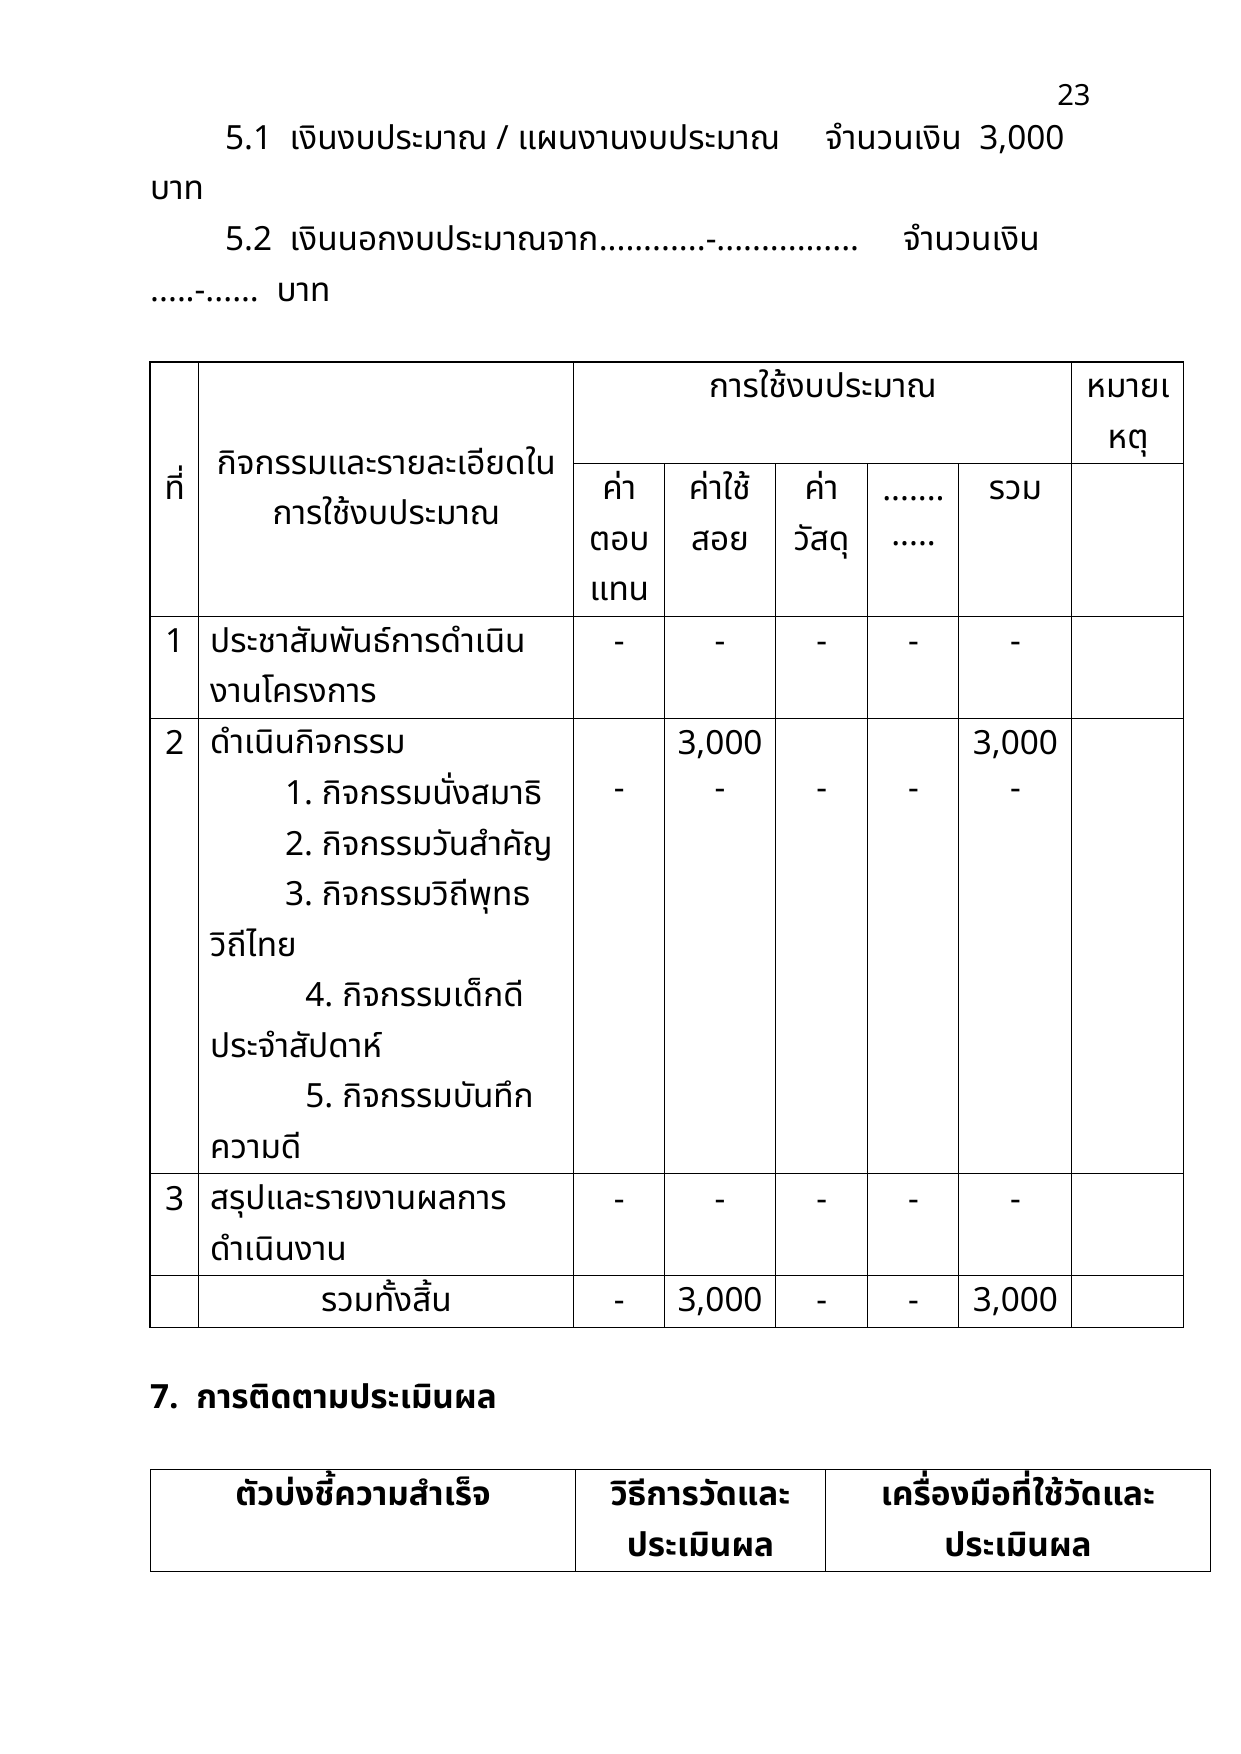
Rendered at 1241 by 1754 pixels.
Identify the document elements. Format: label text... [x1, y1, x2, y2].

table_cell 3,000 - [665, 719, 775, 1173]
table_cell - [665, 617, 775, 717]
text 5.1 เงินงบประมาณ / แผนงานงบประมาณ จำนวนเงิน 3,000 บาท [150, 114, 1090, 215]
table_cell - [868, 719, 958, 1173]
table_cell ประชาสัมพันธ์การดำเนินงานโครงการ [199, 617, 573, 717]
table_cell 3,000 - [959, 719, 1071, 1173]
table_cell [1072, 719, 1183, 1173]
table_cell 1 [151, 617, 198, 717]
table_cell - [574, 719, 664, 1173]
table_cell ดำเนินกิจกรรม 1. กิจกรรมนั่งสมาธิ 2. กิจกรรมวันสำคัญ 3. กิจกรรมวิถีพุทธ วิถีไทย 4. กิจกรรมเด็กดีประจำสัปดาห์ 5. กิจกรรมบันทึกความดี [199, 719, 573, 1173]
table_cell 2 [151, 719, 198, 1173]
table_cell - [868, 617, 958, 717]
table_header ตัวบ่งชี้ความสำเร็จ [151, 1470, 575, 1571]
table_cell - [574, 1276, 664, 1327]
table_header หมายเหตุ [1072, 363, 1183, 463]
table_cell [1072, 464, 1183, 616]
table_cell 3,000 [665, 1276, 775, 1327]
table_cell - [665, 1174, 775, 1275]
table_header ที่ [151, 363, 198, 616]
table_cell 3,000 [959, 1276, 1071, 1327]
table_header การใช้งบประมาณ [574, 363, 1071, 463]
table_cell - [776, 719, 867, 1173]
table_cell รวม [959, 464, 1071, 616]
table_cell ............ [868, 464, 958, 616]
table_cell - [776, 617, 867, 717]
table_cell - [776, 1276, 867, 1327]
table_cell - [959, 617, 1071, 717]
table_cell - [776, 1174, 867, 1275]
table_header วิธีการวัดและประเมินผล [576, 1470, 825, 1571]
table_cell - [868, 1174, 958, 1275]
table_header เครื่องมือที่ใช้วัดและประเมินผล [826, 1470, 1210, 1571]
table_cell - [868, 1276, 958, 1327]
table_cell - [959, 1174, 1071, 1275]
text 7. การติดตามประเมินผล [150, 1373, 1090, 1424]
table_cell [1072, 1276, 1183, 1327]
table_cell ค่าวัสดุ [776, 464, 867, 616]
table_cell 3 [151, 1174, 198, 1275]
table_cell [151, 1276, 198, 1327]
table_header กิจกรรมและรายละเอียดใน การใช้งบประมาณ [199, 363, 573, 616]
table_cell ค่าใช้ สอย [665, 464, 775, 616]
table_cell - [574, 617, 664, 717]
table_cell ค่าตอบ แทน [574, 464, 664, 616]
text 5.2 เงินนอกงบประมาณจาก............-................ จำนวนเงิน .....-...... บาท [150, 215, 1090, 316]
table_cell [1072, 617, 1183, 717]
table_cell [1072, 1174, 1183, 1275]
table_cell รวมทั้งสิ้น [199, 1276, 573, 1327]
table_cell - [574, 1174, 664, 1275]
table_cell สรุปและรายงานผลการดำเนินงาน [199, 1174, 573, 1275]
